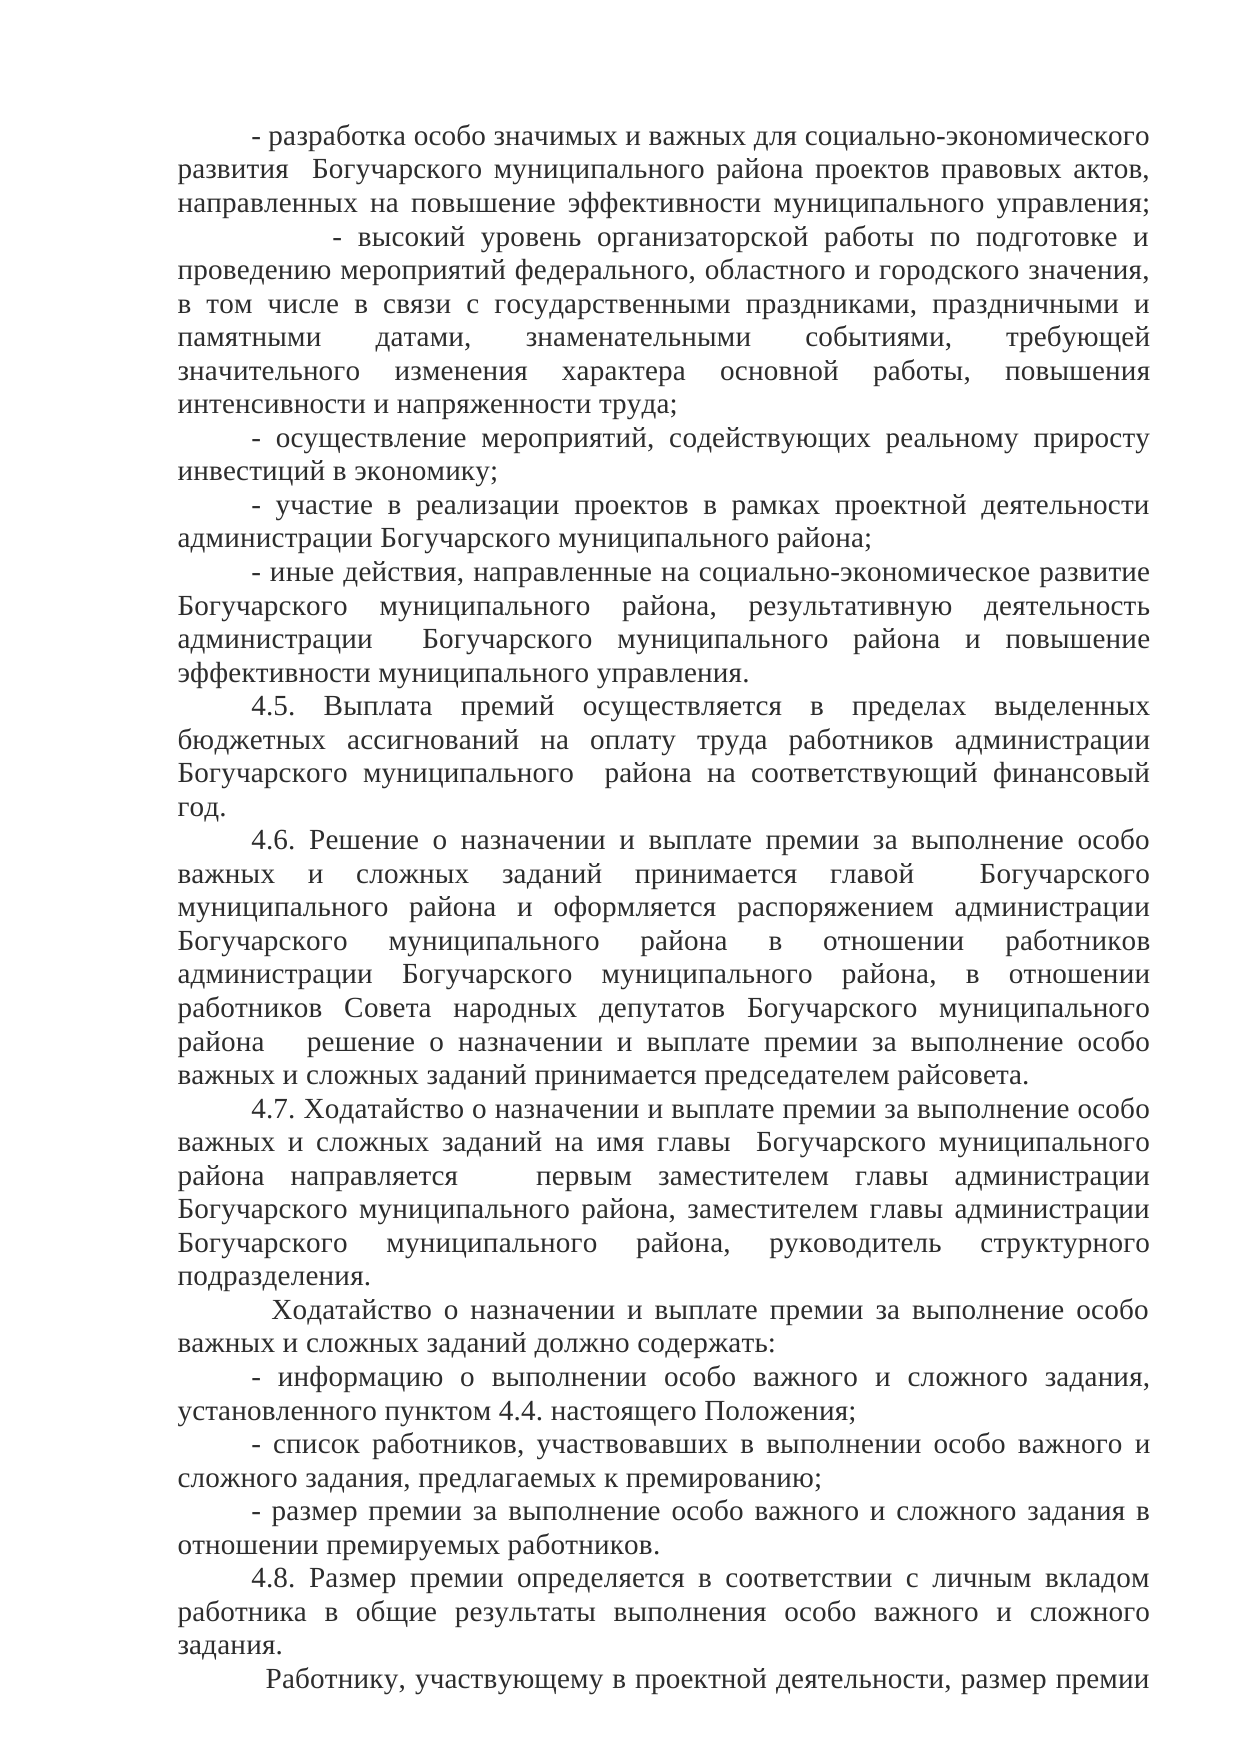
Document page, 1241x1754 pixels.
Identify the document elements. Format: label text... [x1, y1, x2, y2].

text - участие в реализации проектов в рамках проектной деятельности администрации Богучарского муниципального района; [177, 487, 1152, 554]
text - информацию о выполнении особо важного и сложного задания, установленного пунктом 4.4. настоящего Положения; [177, 1359, 1152, 1426]
text 4.7. Ходатайство о назначении и выплате премии за выполнение особо важных и сложных заданий на имя главы Богучарского муниципального района направляется первым заместителем главы администрации Богучарского муниципального района, заместителем главы администрации Богучарского муниципального района, руководитель структурного подразделения. Ходатайство о назначении и выплате премии за выполнение особо важных и сложных заданий должно содержать: [177, 1091, 1152, 1359]
text - разработка особо значимых и важных для социально-экономического развития Богучарского муниципального района проектов правовых актов, направленных на повышение эффективности муниципального управления; - высокий уровень организаторской работы по подготовке и проведению мероприятий федерального, областного и городского значения, в том числе в связи с государственными праздниками, праздничными и памятными датами, знаменательными событиями, требующей значительного изменения характера основной работы, повышения интенсивности и напряженности труда; [177, 118, 1152, 420]
text - иные действия, направленные на социально-экономическое развитие Богучарского муниципального района, результативную деятельность администрации Богучарского муниципального района и повышение эффективности муниципального управления. [177, 554, 1152, 688]
text 4.5. Выплата премий осуществляется в пределах выделенных бюджетных ассигнований на оплату труда работников администрации Богучарского муниципального района на соответствующий финансовый год. [177, 688, 1152, 822]
text - список работников, участвовавших в выполнении особо важного и сложного задания, предлагаемых к премированию; [177, 1426, 1152, 1493]
text 4.6. Решение о назначении и выплате премии за выполнение особо важных и сложных заданий принимается главой Богучарского муниципального района и оформляется распоряжением администрации Богучарского муниципального района в отношении работников администрации Богучарского муниципального района, в отношении работников Совета народных депутатов Богучарского муниципального района решение о назначении и выплате премии за выполнение особо важных и сложных заданий принимается председателем райсовета. [177, 822, 1152, 1091]
text - размер премии за выполнение особо важного и сложного задания в отношении премируемых работников. [177, 1493, 1152, 1560]
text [177, 1560, 1152, 1694]
text - осуществление мероприятий, содействующих реальному приросту инвестиций в экономику; [177, 420, 1152, 487]
